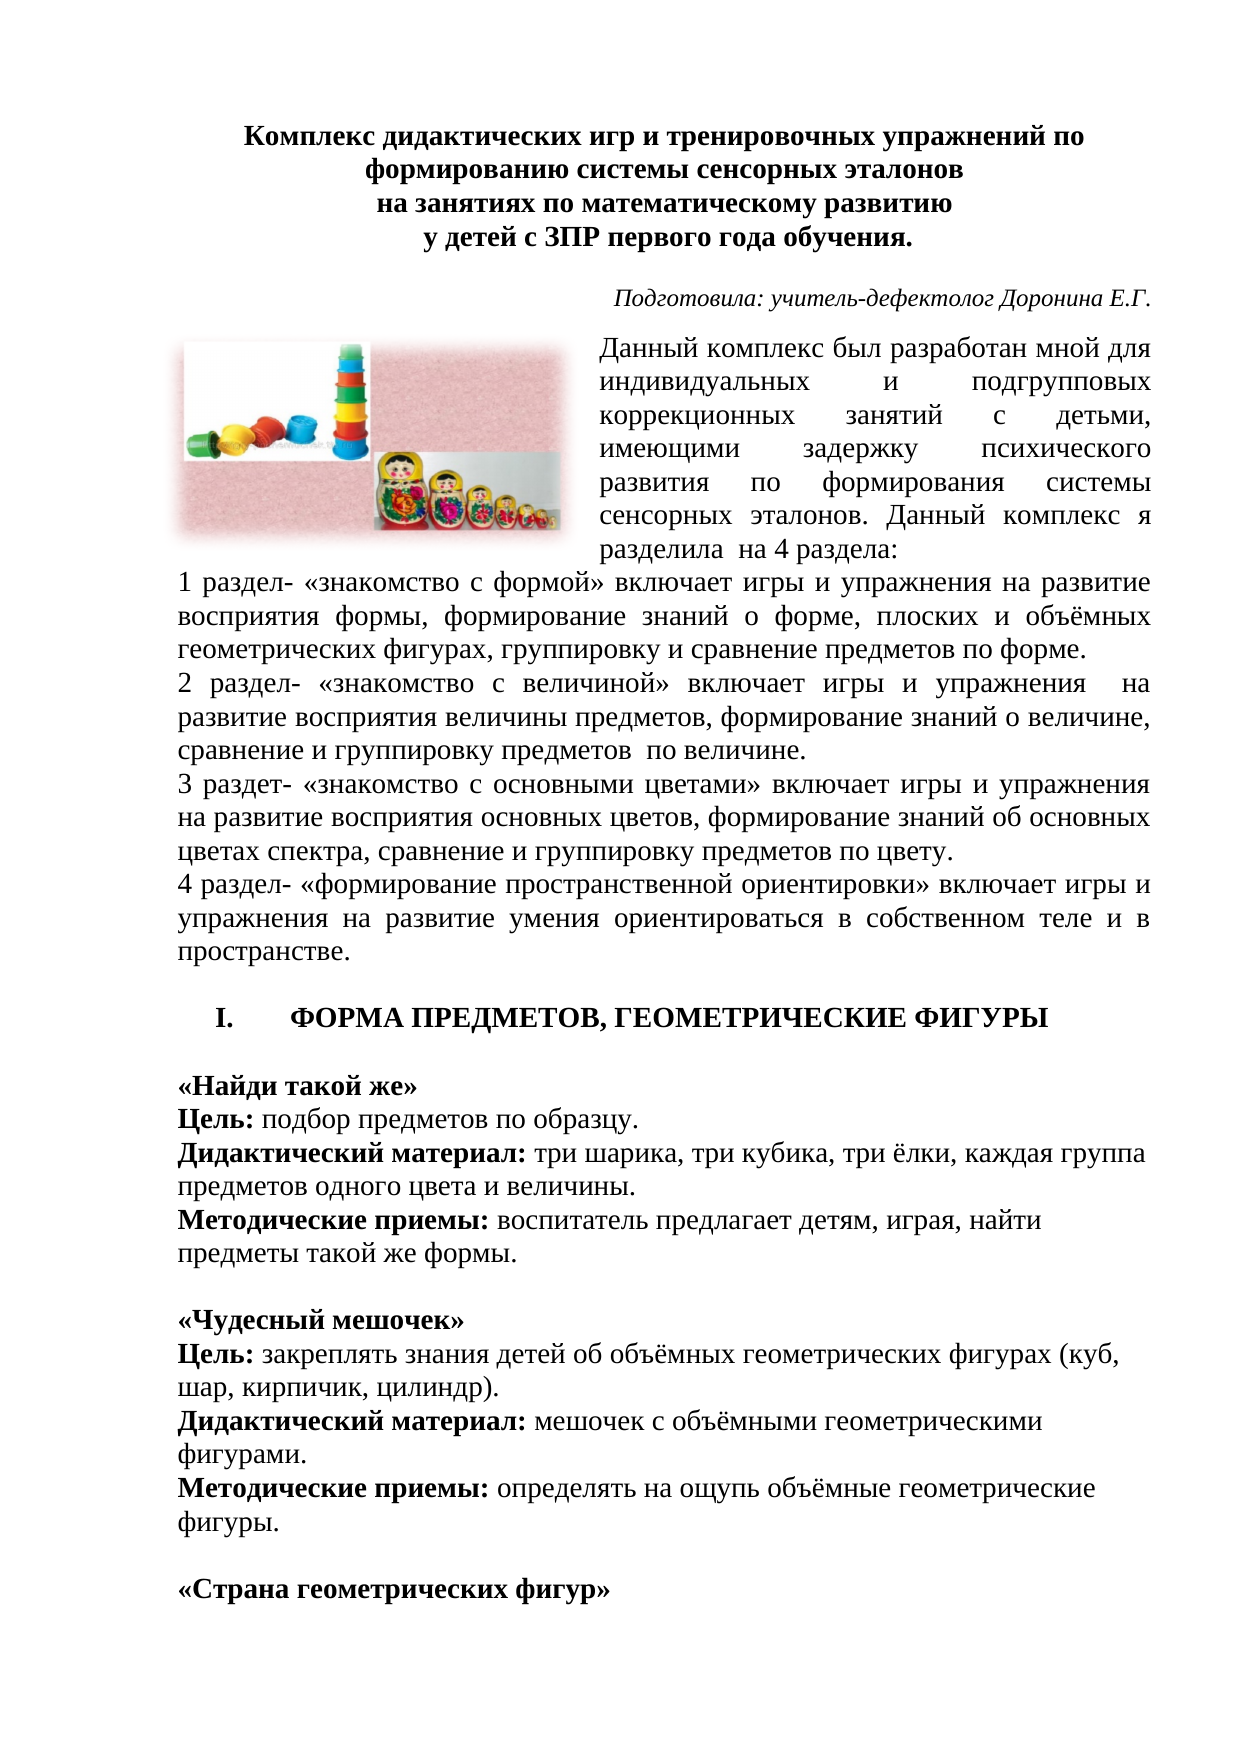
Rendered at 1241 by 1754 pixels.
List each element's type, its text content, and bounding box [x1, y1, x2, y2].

text «Найди такой же» [177, 1068, 1152, 1101]
text Дидактический материал: три шарика, три кубика, три ёлки, каждая группа предметов одного цвета и величины. [177, 1135, 1152, 1202]
text «Страна геометрических фигур» [177, 1571, 1152, 1604]
text 2 раздел- «знакомство с величиной» включает игры и упражнения на развитие восприятия величины предметов, формирование знаний о величине, сравнение и группировку предметов по величине. [177, 665, 1152, 766]
text Методические приемы: определять на ощупь объёмные геометрические фигуры. [177, 1470, 1152, 1537]
text Комплекс дидактических игр и тренировочных упражнений по формированию системы сенсорных эталонов [177, 118, 1152, 185]
text 4 раздел- «формирование пространственной ориентировки» включает игры и упражнения на развитие умения ориентироваться в собственном теле и в пространстве. [177, 866, 1152, 967]
list Подготовила: учитель-дефектолог Доронина Е.Г. [290, 283, 1152, 311]
text Цель: закреплять знания детей об объёмных геометрических фигурах (куб, шар, кирпичик, цилиндр). [177, 1336, 1152, 1403]
text Дидактический материал: мешочек с объёмными геометрическими фигурами. [177, 1403, 1152, 1470]
text «Чудесный мешочек» [177, 1302, 1152, 1336]
list ФОРМА ПРЕДМЕТОВ, ГЕОМЕТРИЧЕСКИЕ ФИГУРЫ [215, 1001, 1152, 1034]
text у детей с ЗПР первого года обучения. [177, 219, 1152, 252]
text 1 раздел- «знакомство с формой» включает игры и упражнения на развитие восприятия формы, формирование знаний о форме, плоских и объёмных геометрических фигурах, группировку и сравнение предметов по форме. [177, 564, 1152, 665]
text Методические приемы: воспитатель предлагает детям, играя, найти предметы такой же формы. [177, 1202, 1152, 1269]
text Цель: подбор предметов по образцу. [177, 1101, 1152, 1135]
picture [191, 362, 551, 524]
text на занятиях по математическому развитию [177, 185, 1152, 219]
text 3 раздет- «знакомство с основными цветами» включает игры и упражнения на развитие восприятия основных цветов, формирование знаний об основных цветах спектра, сравнение и группировку предметов по цвету. [177, 766, 1152, 866]
